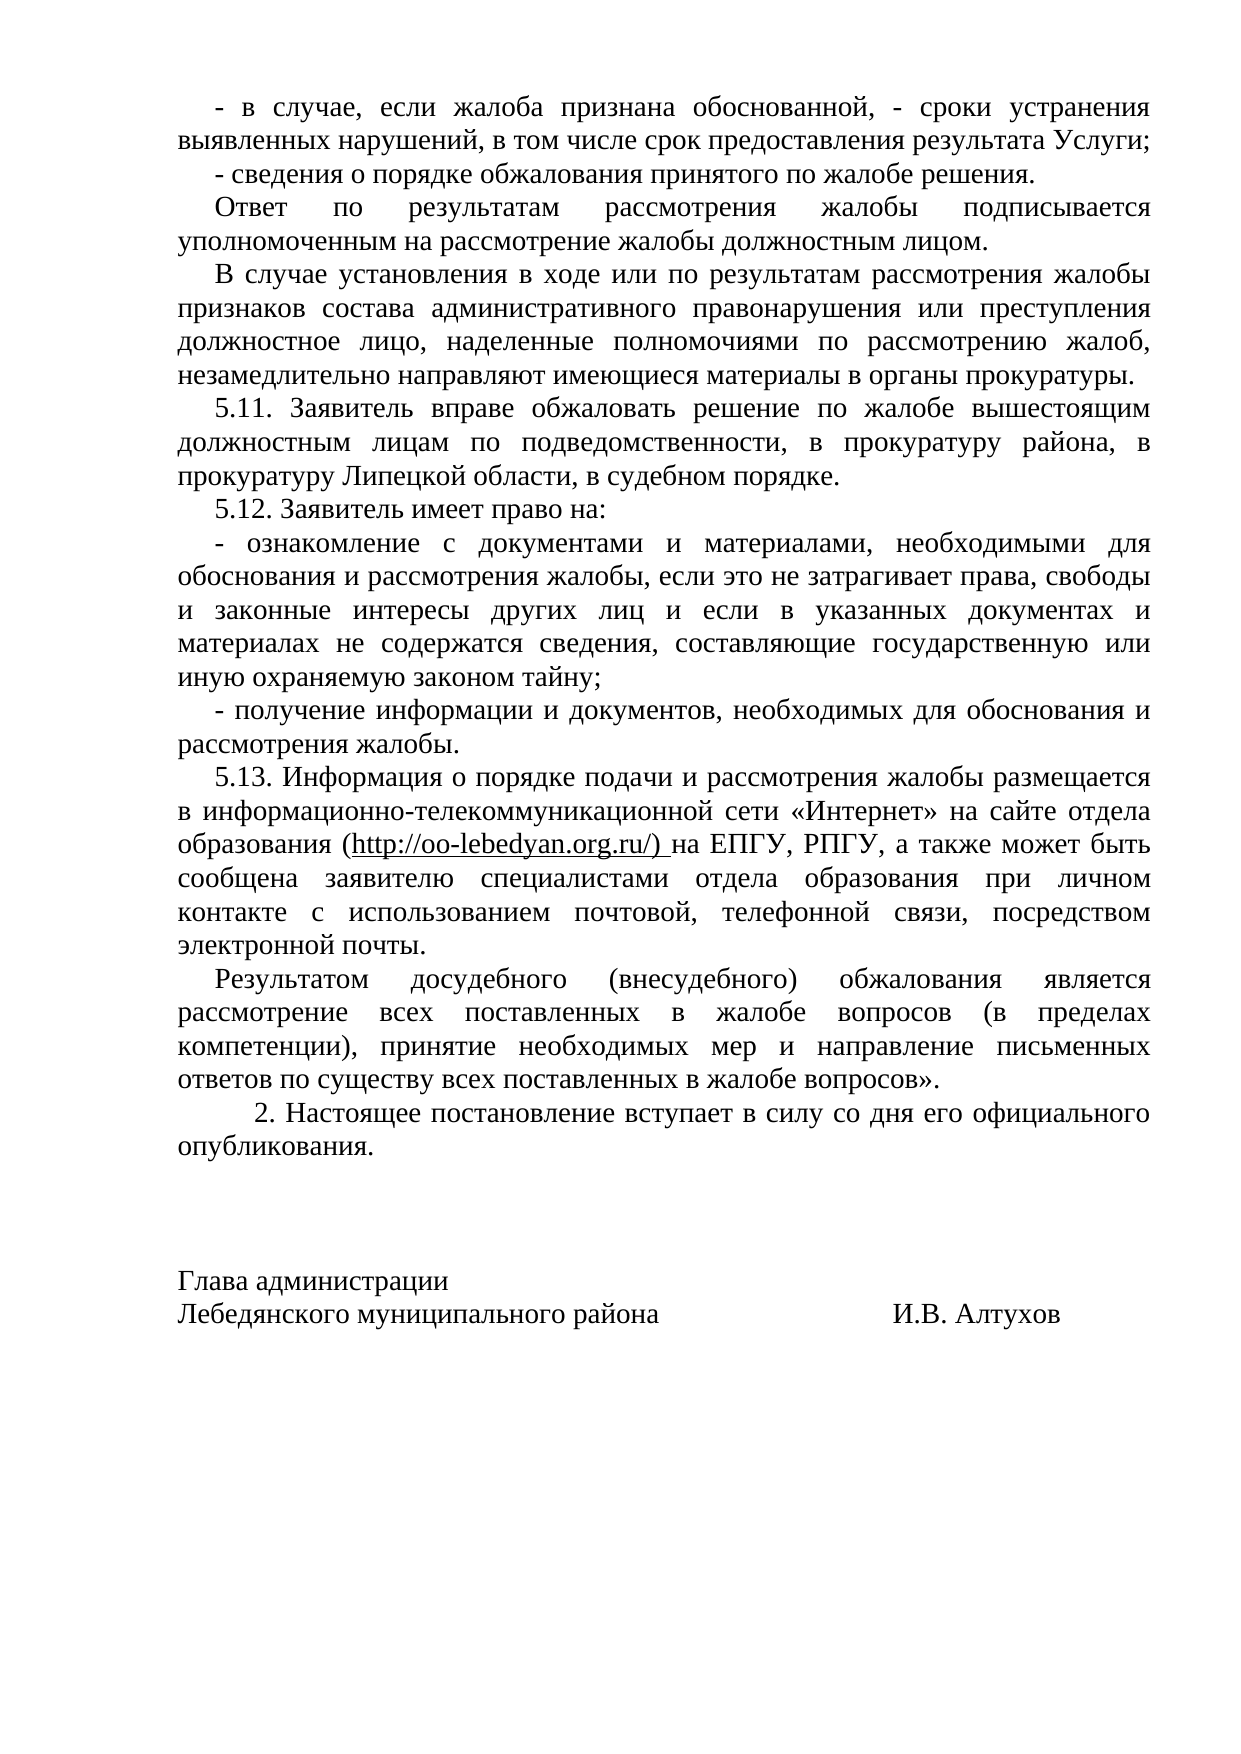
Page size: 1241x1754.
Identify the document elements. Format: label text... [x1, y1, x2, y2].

list 5.13. Информация о порядке подачи и рассмотрения жалобы размещается в информационно-телекоммуникационной сети «Интернет» на сайте отдела образования (http://oo-lebedyan.org.ru/) на ЕПГУ, РПГУ, а также может быть сообщена заявителю специалистами отдела образования при личном контакте с использованием почтовой, телефонной связи, посредством электронной почты. [177, 759, 1152, 961]
text Глава администрации [177, 1263, 1152, 1296]
list В случае установления в ходе или по результатам рассмотрения жалобы признаков состава административного правонарушения или преступления должностное лицо, наделенные полномочиями по рассмотрению жалоб, незамедлительно направляют имеющиеся материалы в органы прокуратуры. [177, 256, 1152, 391]
text Ответ по результатам рассмотрения жалобы подписывается уполномоченным на рассмотрение жалобы должностным лицом. [177, 189, 1152, 256]
text - сведения о порядке обжалования принятого по жалобе решения. [177, 156, 1152, 189]
text 5.12. Заявитель имеет право на: [177, 491, 1152, 525]
text Лебедянского муниципального района И.В. Алтухов [177, 1296, 1152, 1330]
list - получение информации и документов, необходимых для обоснования и рассмотрения жалобы. [177, 692, 1152, 759]
list Результатом досудебного (внесудебного) обжалования является рассмотрение всех поставленных в жалобе вопросов (в пределах компетенции), принятие необходимых мер и направление письменных ответов по существу всех поставленных в жалобе вопросов». [177, 961, 1152, 1095]
list 5.11. Заявитель вправе обжаловать решение по жалобе вышестоящим должностным лицам по подведомственности, в прокуратуру района, в прокуратуру Липецкой области, в судебном порядке. [177, 391, 1152, 491]
text 2. Настоящее постановление вступает в силу со дня его официального опубликования. [177, 1095, 1152, 1162]
list - в случае, если жалоба признана обоснованной, - сроки устранения выявленных нарушений, в том числе срок предоставления результата Услуги; [177, 89, 1152, 156]
list - ознакомление с документами и материалами, необходимыми для обоснования и рассмотрения жалобы, если это не затрагивает права, свободы и законные интересы других лиц и если в указанных документах и материалах не содержатся сведения, составляющие государственную или иную охраняемую законом тайну; [177, 525, 1152, 692]
